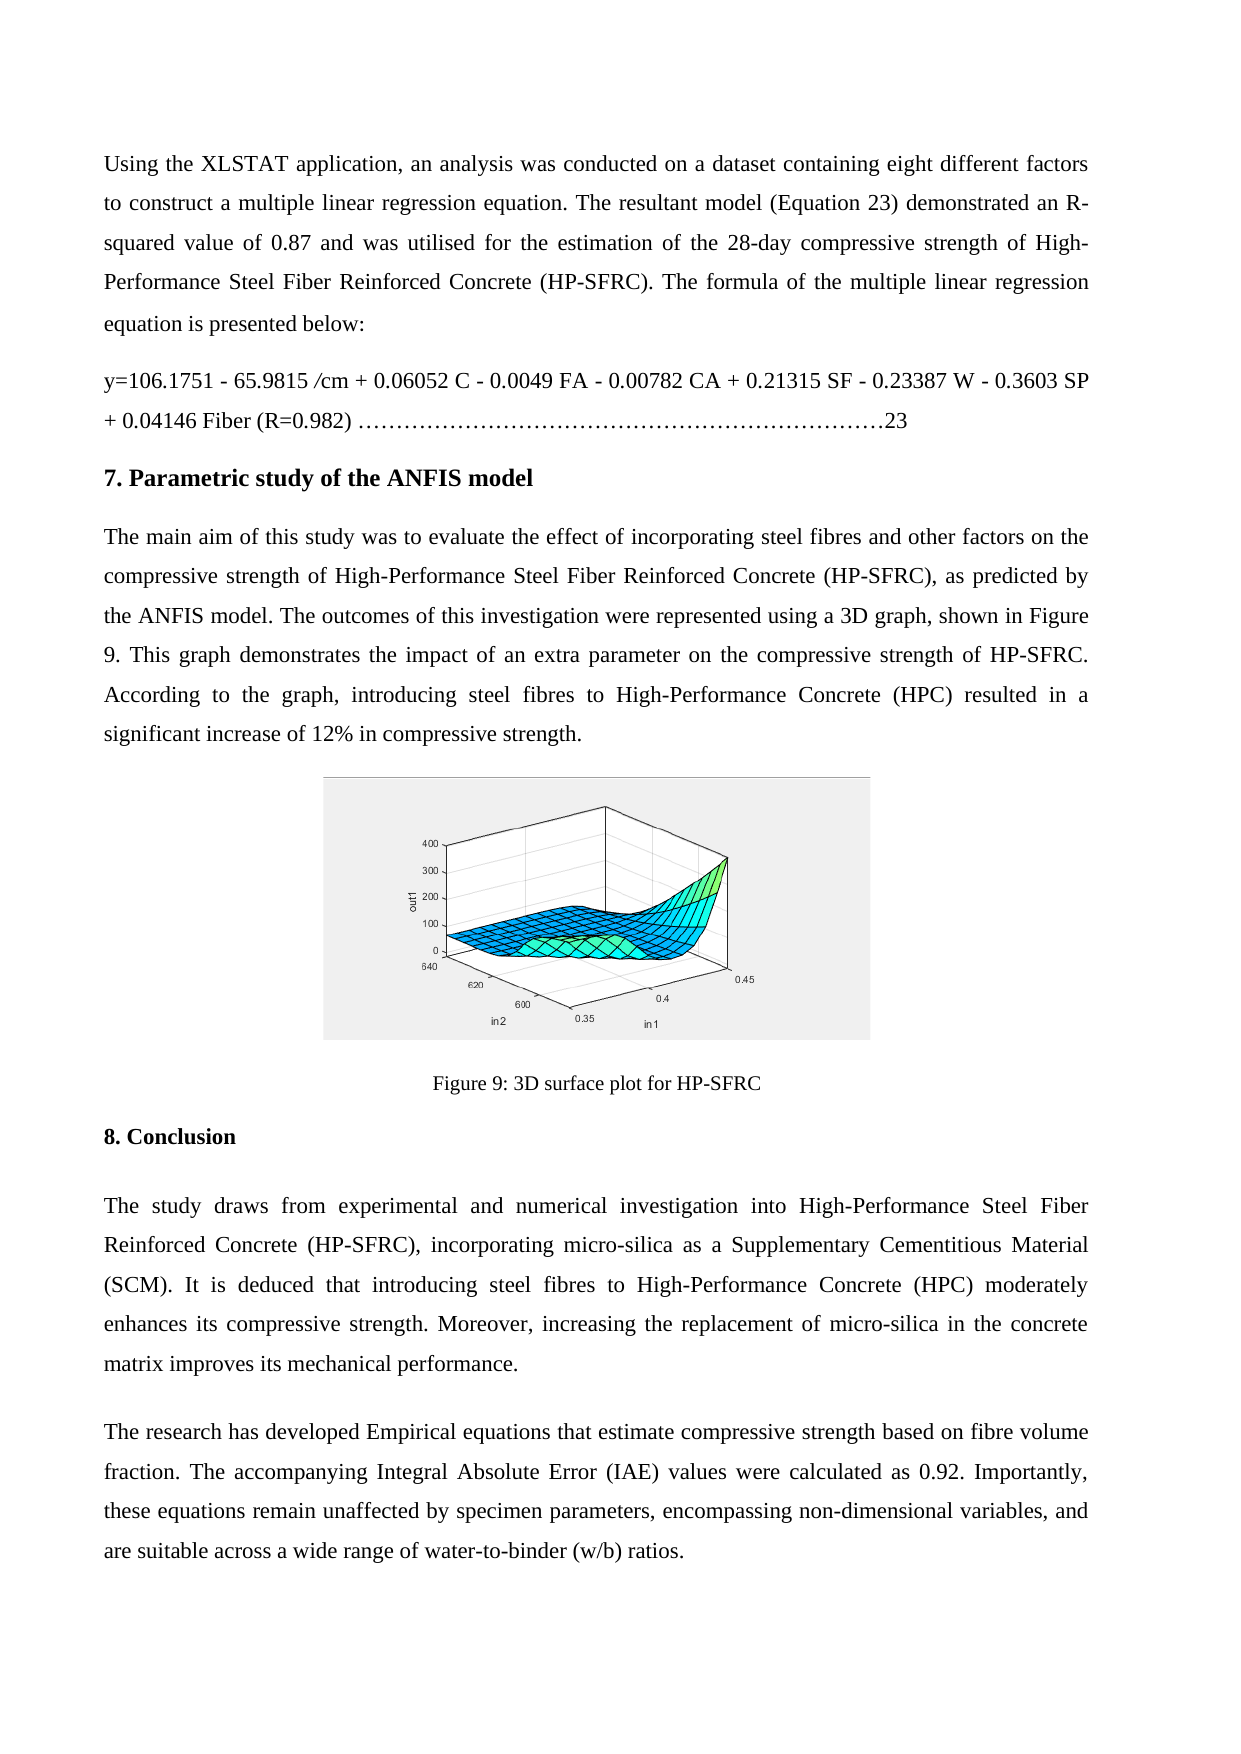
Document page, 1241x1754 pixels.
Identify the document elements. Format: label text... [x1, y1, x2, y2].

text 7. Parametric study of the ANFIS model [103, 463, 1090, 492]
text The study draws from experimental and numerical investigation into High-Performance Steel Fiber Reinforced Concrete (HP-SFRC), incorporating micro-silica as a Supplementary Cementitious Material (SCM). It is deduced that introducing steel fibres to High-Performance Concrete (HPC) moderately enhances its compressive strength. Moreover, increasing the replacement of micro-silica in the concrete matrix improves its mechanical performance. [103, 1192, 1090, 1376]
picture [323, 776, 871, 1040]
text y=106.1751 - 65.9815 /cm + 0.06052 C - 0.0049 FA - 0.00782 CA + 0.21315 SF - 0.23387 W - 0.3603 SP + 0.04146 Fiber (R=0.982) ……………………………………………………………23 [103, 367, 1090, 433]
text The research has developed Empirical equations that estimate compressive strength based on fibre volume fraction. The accompanying Integral Absolute Error (IAE) values were calculated as 0.92. Importantly, these equations remain unaffected by specimen parameters, encompassing non-dimensional variables, and are suitable across a wide range of water-to-binder (w/b) ratios. [103, 1418, 1090, 1563]
text Using the XLSTAT application, an analysis was conducted on a dataset containing eight different factors to construct a multiple linear regression equation. The resultant model (Equation 23) demonstrated an R-squared value of 0.87 and was utilised for the estimation of the 28-day compressive strength of High-Performance Steel Fiber Reinforced Concrete (HP-SFRC). The formula of the multiple linear regression equation is presented below: [103, 150, 1090, 337]
text 8. Conclusion [103, 1123, 1090, 1149]
text The main aim of this study was to evaluate the effect of incorporating steel fibres and other factors on the compressive strength of High-Performance Steel Fiber Reinforced Concrete (HP-SFRC), as predicted by the ANFIS model. The outcomes of this investigation were represented using a 3D graph, shown in Figure 9. This graph demonstrates the impact of an extra parameter on the compressive strength of HP-SFRC. According to the graph, introducing steel fibres to High-Performance Concrete (HPC) resulted in a significant increase of 12% in compressive strength. [103, 523, 1090, 747]
text Figure 9: 3D surface plot for HP-SFRC [103, 1071, 1090, 1094]
